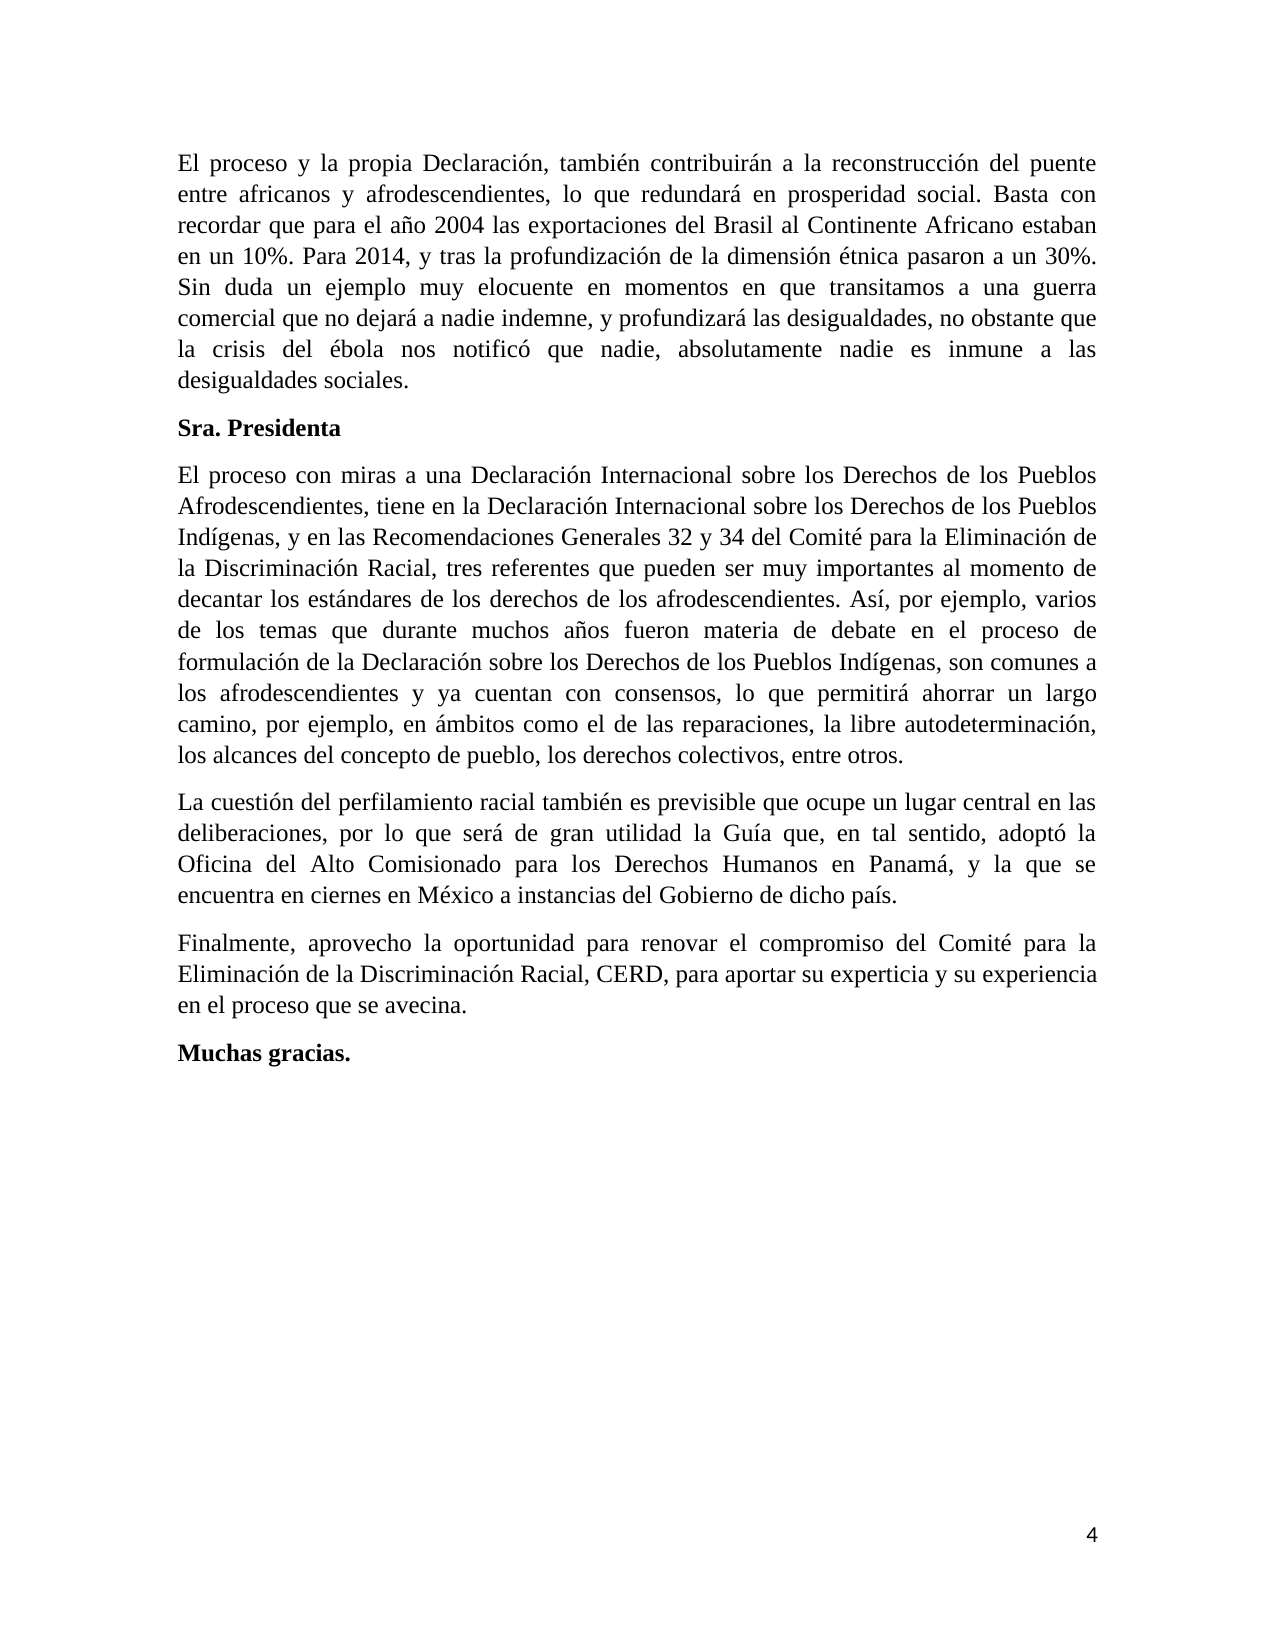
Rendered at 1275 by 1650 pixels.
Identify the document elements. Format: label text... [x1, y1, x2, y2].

text El proceso y la propia Declaración, también contribuirán a la reconstrucción del puente entre africanos y afrodescendientes, lo que redundará en prosperidad social. Basta con recordar que para el año 2004 las exportaciones del Brasil al Continente Africano estaban en un 10%. Para 2014, y tras la profundización de la dimensión étnica pasaron a un 30%. Sin duda un ejemplo muy elocuente en momentos en que transitamos a una guerra comercial que no dejará a nadie indemne, y profundizará las desigualdades, no obstante que la crisis del ébola nos notificó que nadie, absolutamente nadie es inmune a las desigualdades sociales. [177, 148, 1098, 394]
text Sra. Presidenta [177, 413, 1098, 441]
text Finalmente, aprovecho la oportunidad para renovar el compromiso del Comité para la Eliminación de la Discriminación Racial, CERD, para aportar su experticia y su experiencia en el proceso que se avecina. [177, 928, 1098, 1019]
text Muchas gracias. [177, 1038, 1098, 1067]
text El proceso con miras a una Declaración Internacional sobre los Derechos de los Pueblos Afrodescendientes, tiene en la Declaración Internacional sobre los Derechos de los Pueblos Indígenas, y en las Recomendaciones Generales 32 y 34 del Comité para la Eliminación de la Discriminación Racial, tres referentes que pueden ser muy importantes al momento de decantar los estándares de los derechos de los afrodescendientes. Así, por ejemplo, varios de los temas que durante muchos años fueron materia de debate en el proceso de formulación de la Declaración sobre los Derechos de los Pueblos Indígenas, son comunes a los afrodescendientes y ya cuentan con consensos, lo que permitirá ahorrar un largo camino, por ejemplo, en ámbitos como el de las reparaciones, la libre autodeterminación, los alcances del concepto de pueblo, los derechos colectivos, entre otros. [177, 460, 1098, 768]
text La cuestión del perfilamiento racial también es previsible que ocupe un lugar central en las deliberaciones, por lo que será de gran utilidad la Guía que, en tal sentido, adoptó la Oficina del Alto Comisionado para los Derechos Humanos en Panamá, y la que se encuentra en ciernes en México a instancias del Gobierno de dicho país. [177, 787, 1098, 909]
